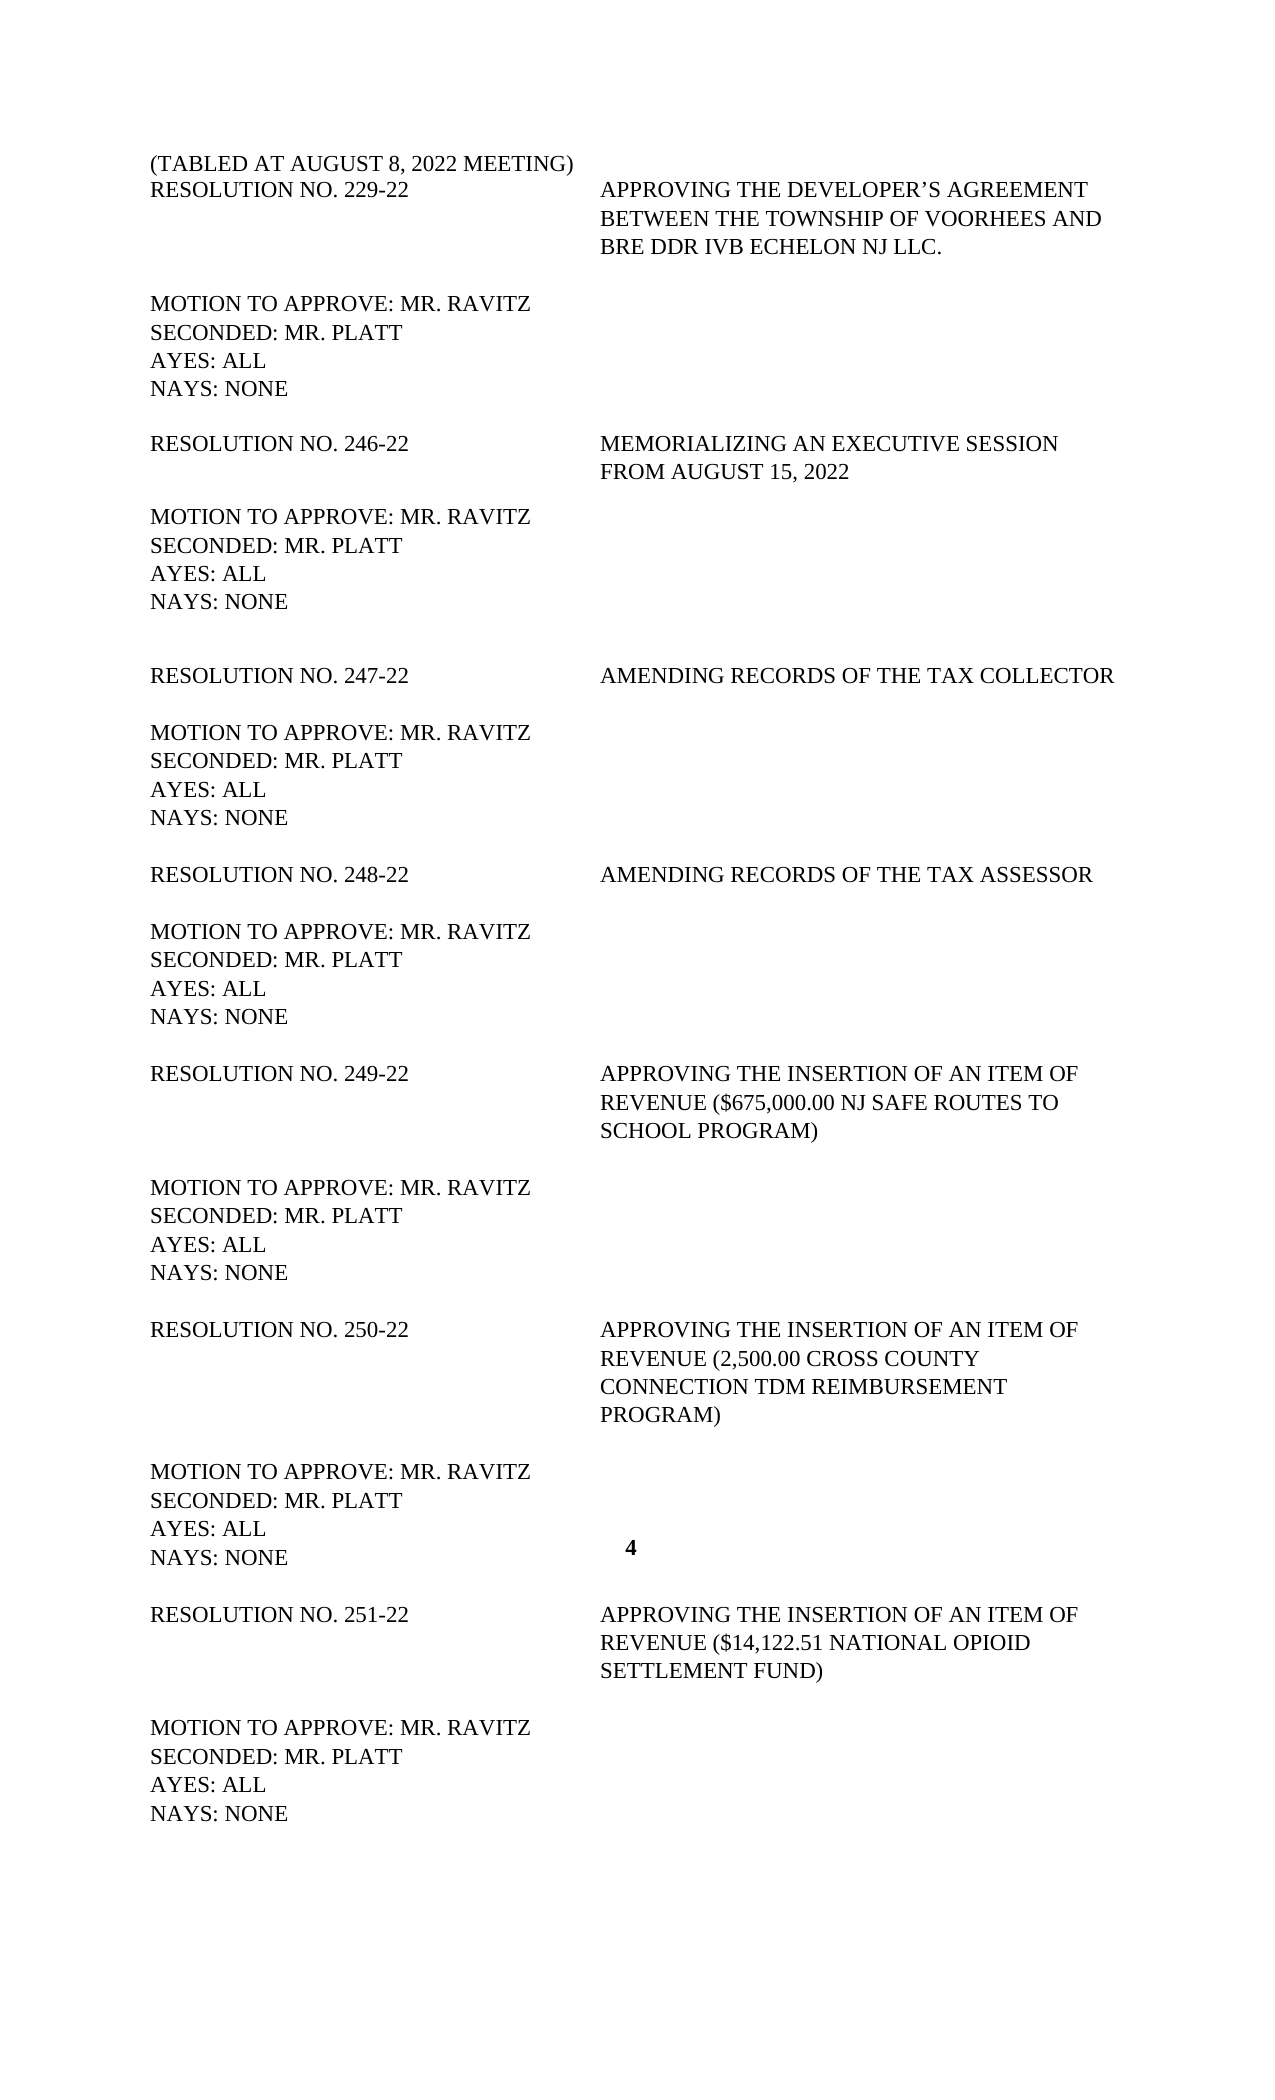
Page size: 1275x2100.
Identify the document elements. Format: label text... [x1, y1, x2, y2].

text AYES: ALL [150, 1515, 1125, 1542]
text AYES: ALL [150, 1771, 1125, 1798]
text AYES: ALL [150, 1231, 1125, 1257]
text SECONDED: MR. PLATT [150, 1487, 1125, 1513]
text AYES: ALL [150, 347, 1125, 373]
text MOTION TO APPROVE: MR. RAVITZ [150, 1714, 1125, 1741]
text SECONDED: MR. PLATT [150, 1202, 1125, 1229]
text NAYS: NONE [150, 589, 1125, 615]
text AYES: ALL [150, 560, 1125, 587]
text NAYS: NONE [150, 1003, 1125, 1030]
text MOTION TO APPROVE: MR. RAVITZ [150, 1458, 1125, 1485]
text NAYS: NONE [150, 375, 1125, 402]
text MOTION TO APPROVE: MR. RAVITZ [150, 503, 1125, 530]
text RESOLUTION NO. 248-22 AMENDING RECORDS OF THE TAX ASSESSOR [150, 861, 1125, 888]
text RESOLUTION NO. 246-22 MEMORIALIZING AN EXECUTIVE SESSION FROM AUGUST 15, 2022 [150, 430, 1125, 484]
text MOTION TO APPROVE: MR. RAVITZ [150, 719, 1125, 745]
text SECONDED: MR. PLATT [150, 1743, 1125, 1769]
text RESOLUTION NO. 251-22 APPROVING THE INSERTION OF AN ITEM OF REVENUE ($14,122.51 NATIONAL OPIOID SETTLEMENT FUND) [150, 1601, 1125, 1684]
text RESOLUTION NO. 247-22 AMENDING RECORDS OF THE TAX COLLECTOR [150, 662, 1125, 688]
text NAYS: NONE [150, 1544, 1125, 1570]
text NAYS: NONE [150, 804, 1125, 831]
text SECONDED: MR. PLATT [150, 747, 1125, 774]
text RESOLUTION NO. 250-22 APPROVING THE INSERTION OF AN ITEM OF REVENUE (2,500.00 CROSS COUNTY CONNECTION TDM REIMBURSEMENT PROGRAM) [150, 1316, 1125, 1428]
text MOTION TO APPROVE: MR. RAVITZ [150, 290, 1125, 316]
text SECONDED: MR. PLATT [150, 532, 1125, 558]
text RESOLUTION NO. 249-22 APPROVING THE INSERTION OF AN ITEM OF REVENUE ($675,000.00 NJ SAFE ROUTES TO SCHOOL PROGRAM) [150, 1060, 1125, 1143]
text (TABLED AT AUGUST 8, 2022 MEETING) [150, 150, 1125, 176]
text NAYS: NONE [150, 1259, 1125, 1286]
text RESOLUTION NO. 229-22 APPROVING THE DEVELOPER’S AGREEMENT BETWEEN THE TOWNSHIP OF VOORHEES AND BRE DDR IVB ECHELON NJ LLC. [150, 176, 1125, 259]
text SECONDED: MR. PLATT [150, 318, 1125, 345]
text AYES: ALL [150, 776, 1125, 802]
text MOTION TO APPROVE: MR. RAVITZ [150, 1174, 1125, 1200]
text MOTION TO APPROVE: MR. RAVITZ [150, 918, 1125, 944]
text AYES: ALL [150, 975, 1125, 1001]
text NAYS: NONE [150, 1800, 1125, 1826]
text SECONDED: MR. PLATT [150, 947, 1125, 973]
